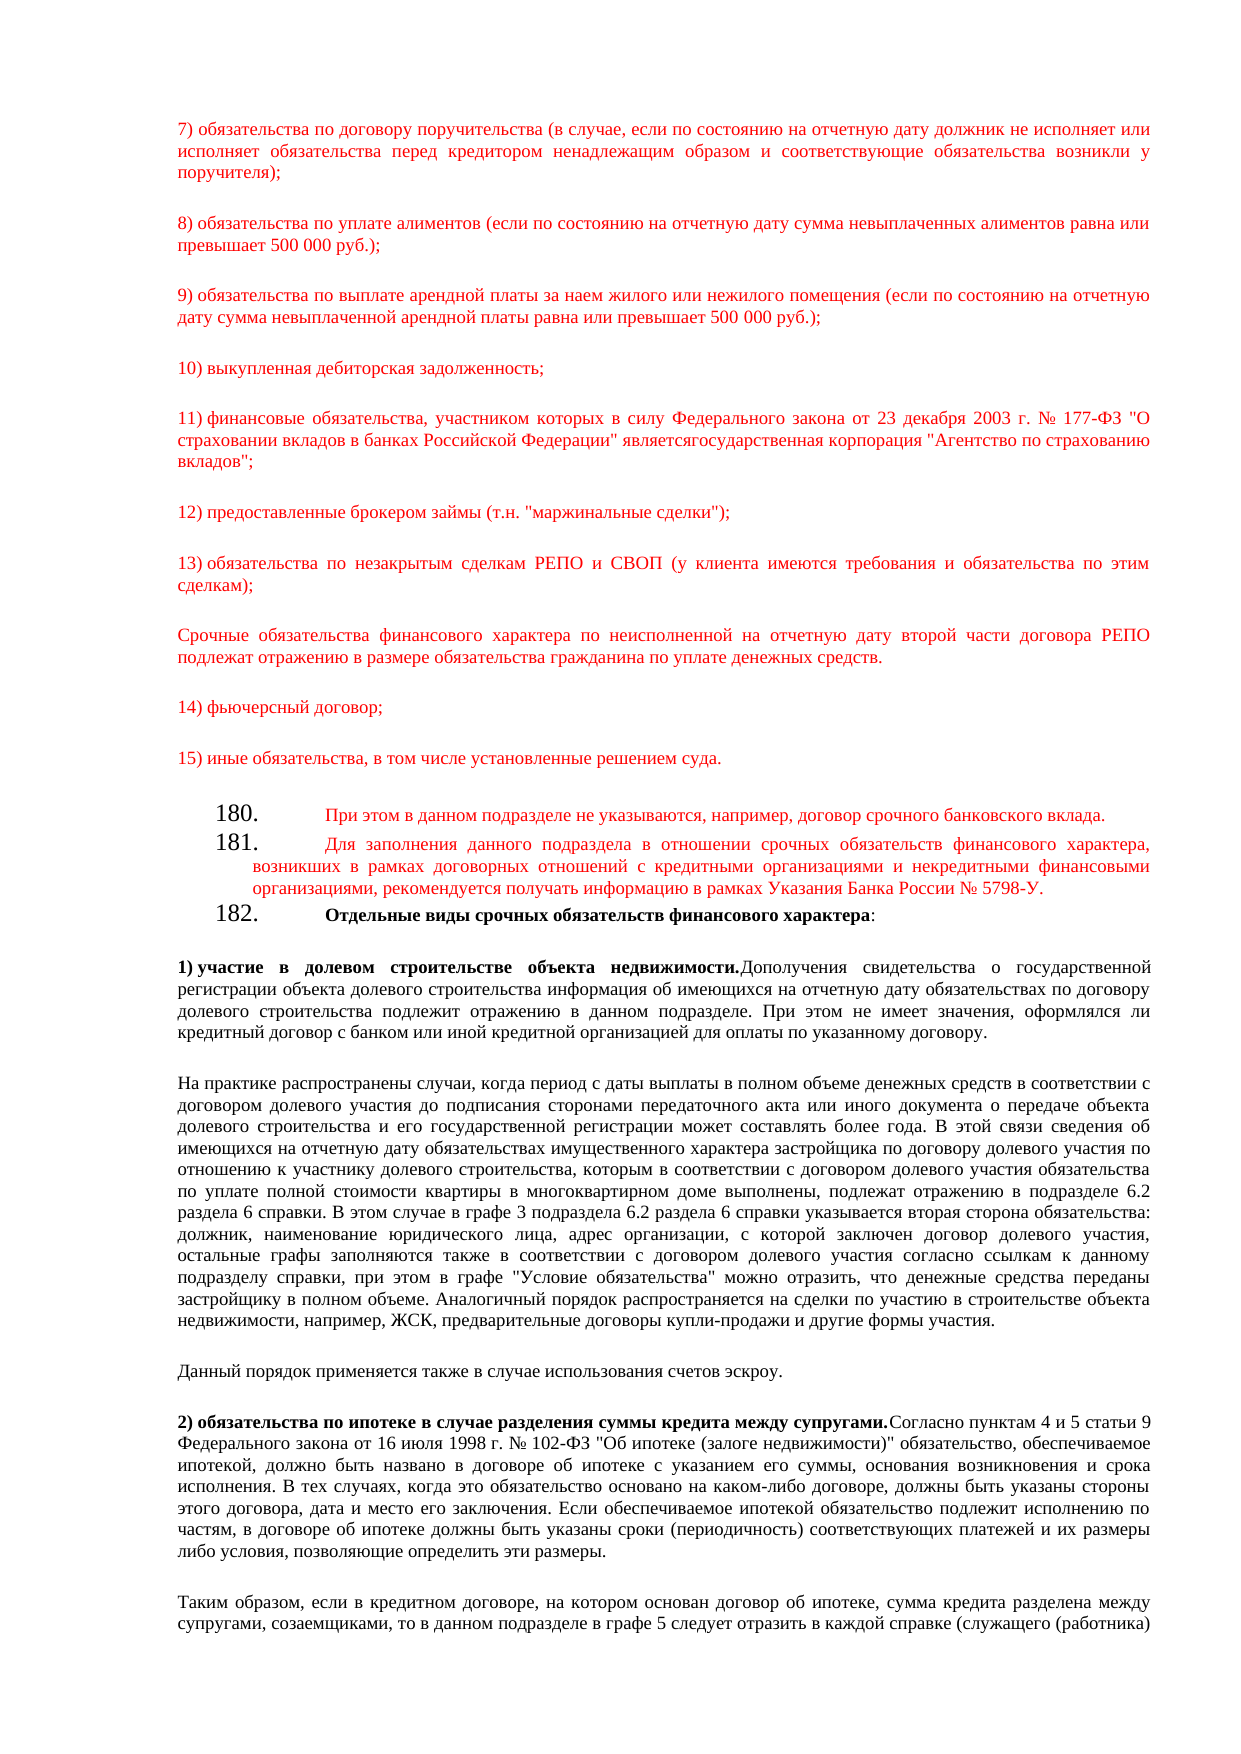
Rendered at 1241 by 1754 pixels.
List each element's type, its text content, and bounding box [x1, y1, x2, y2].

text 7) обязательства по договору поручительства (в случае, если по состоянию на отчетную дату должник не исполняет или исполняет обязательства перед кредитором ненадлежащим образом и соответствующие обязательства возникли у поручителя); [177, 118, 1152, 183]
text 1) участие в долевом строительстве объекта недвижимости.Дополучения свидетельства о государственной регистрации объекта долевого строительства информация об имеющихся на отчетную дату обязательствах по договору долевого строительства подлежит отражению в данном подразделе. При этом не имеет значения, оформлялся ли кредитный договор с банком или иной кредитной организацией для оплаты по указанному договору. [177, 956, 1152, 1043]
text На практике распространены случаи, когда период с даты выплаты в полном объеме денежных средств в соответствии с договором долевого участия до подписания сторонами передаточного акта или иного документа о передаче объекта долевого строительства и его государственной регистрации может составлять более года. В этой связи сведения об имеющихся на отчетную дату обязательствах имущественного характера застройщика по договору долевого участия по отношению к участнику долевого строительства, которым в соответствии с договором долевого участия обязательства по уплате полной стоимости квартиры в многоквартирном доме выполнены, подлежат отражению в подразделе 6.2 раздела 6 справки. В этом случае в графе 3 подраздела 6.2 раздела 6 справки указывается вторая сторона обязательства: должник, наименование юридического лица, адрес организации, с которой заключен договор долевого участия, остальные графы заполняются также в соответствии с договором долевого участия согласно ссылкам к данному подразделу справки, при этом в графе "Условие обязательства" можно отразить, что денежные средства переданы застройщику в полном объеме. Аналогичный порядок распространяется на сделки по участию в строительстве объекта недвижимости, например, ЖСК, предварительные договоры купли-продажи и другие формы участия. [177, 1072, 1152, 1331]
text 13) обязательства по незакрытым сделкам РЕПО и СВОП (у клиента имеются требования и обязательства по этим сделкам); [177, 552, 1152, 595]
text 14) фьючерсный договор; [177, 696, 1152, 718]
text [177, 1591, 1152, 1634]
text 12) предоставленные брокером займы (т.н. "маржинальные сделки"); [177, 501, 1152, 523]
text 2) обязательства по ипотеке в случае разделения суммы кредита между супругами.Согласно пунктам 4 и 5 статьи 9 Федерального закона от 16 июля 1998 г. № 102-ФЗ "Об ипотеке (залоге недвижимости)" обязательство, обеспечиваемое ипотекой, должно быть названо в договоре об ипотеке с указанием его суммы, основания возникновения и срока исполнения. В тех случаях, когда это обязательство основано на каком-либо договоре, должны быть указаны стороны этого договора, дата и место его заключения. Если обеспечиваемое ипотекой обязательство подлежит исполнению по частям, в договоре об ипотеке должны быть указаны сроки (периодичность) соответствующих платежей и их размеры либо условия, позволяющие определить эти размеры. [177, 1411, 1152, 1561]
text Данный порядок применяется также в случае использования счетов эскроу. [177, 1360, 1152, 1381]
text 10) выкупленная дебиторская задолженность; [177, 357, 1152, 378]
list При этом в данном подразделе не указываются, например, договор срочного банковского вклада. [215, 798, 1152, 827]
list Для заполнения данного подраздела в отношении срочных обязательств финансового характера, возникших в рамках договорных отношений с кредитными организациями и некредитными финансовыми организациями, рекомендуется получать информацию в рамках Указания Банка России № 5798-У. [215, 827, 1152, 898]
text 15) иные обязательства, в том числе установленные решением суда. [177, 747, 1152, 769]
text 9) обязательства по выплате арендной платы за наем жилого или нежилого помещения (если по состоянию на отчетную дату сумма невыплаченной арендной платы равна или превышает 500 000 руб.); [177, 284, 1152, 327]
text 8) обязательства по уплате алиментов (если по состоянию на отчетную дату сумма невыплаченных алиментов равна или превышает 500 000 руб.); [177, 212, 1152, 255]
text Срочные обязательства финансового характера по неисполненной на отчетную дату второй части договора РЕПО подлежат отражению в размере обязательства гражданина по уплате денежных средств. [177, 624, 1152, 667]
text 11) финансовые обязательства, участником которых в силу Федерального закона от 23 декабря 2003 г. № 177-ФЗ "О страховании вкладов в банках Российской Федерации" являетсягосударственная корпорация "Агентство по страхованию вкладов"; [177, 407, 1152, 472]
list Отдельные виды срочных обязательств финансового характера: [215, 898, 1152, 927]
